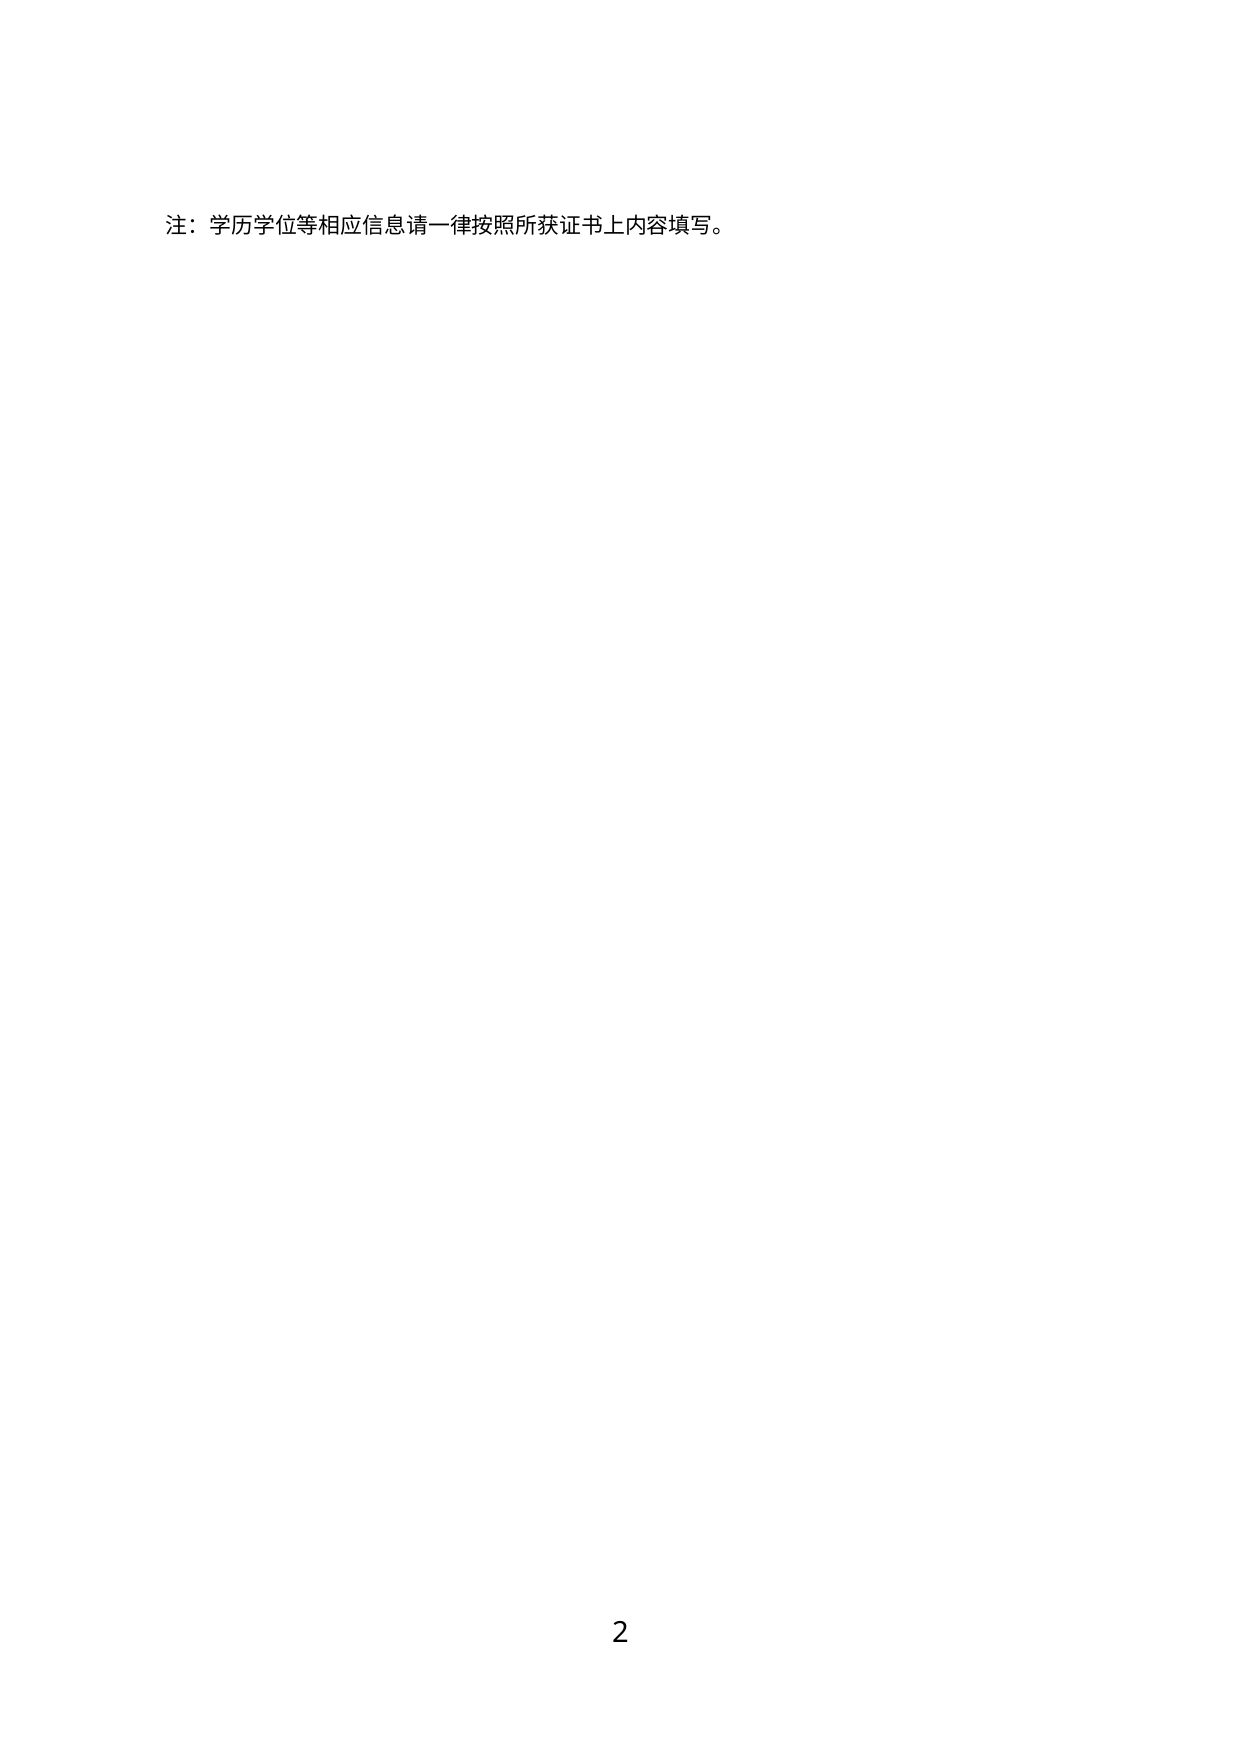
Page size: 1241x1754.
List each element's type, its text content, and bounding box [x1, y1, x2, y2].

text 注：学历学位等相应信息请一律按照所获证书上内容填写。 [165, 208, 1075, 240]
